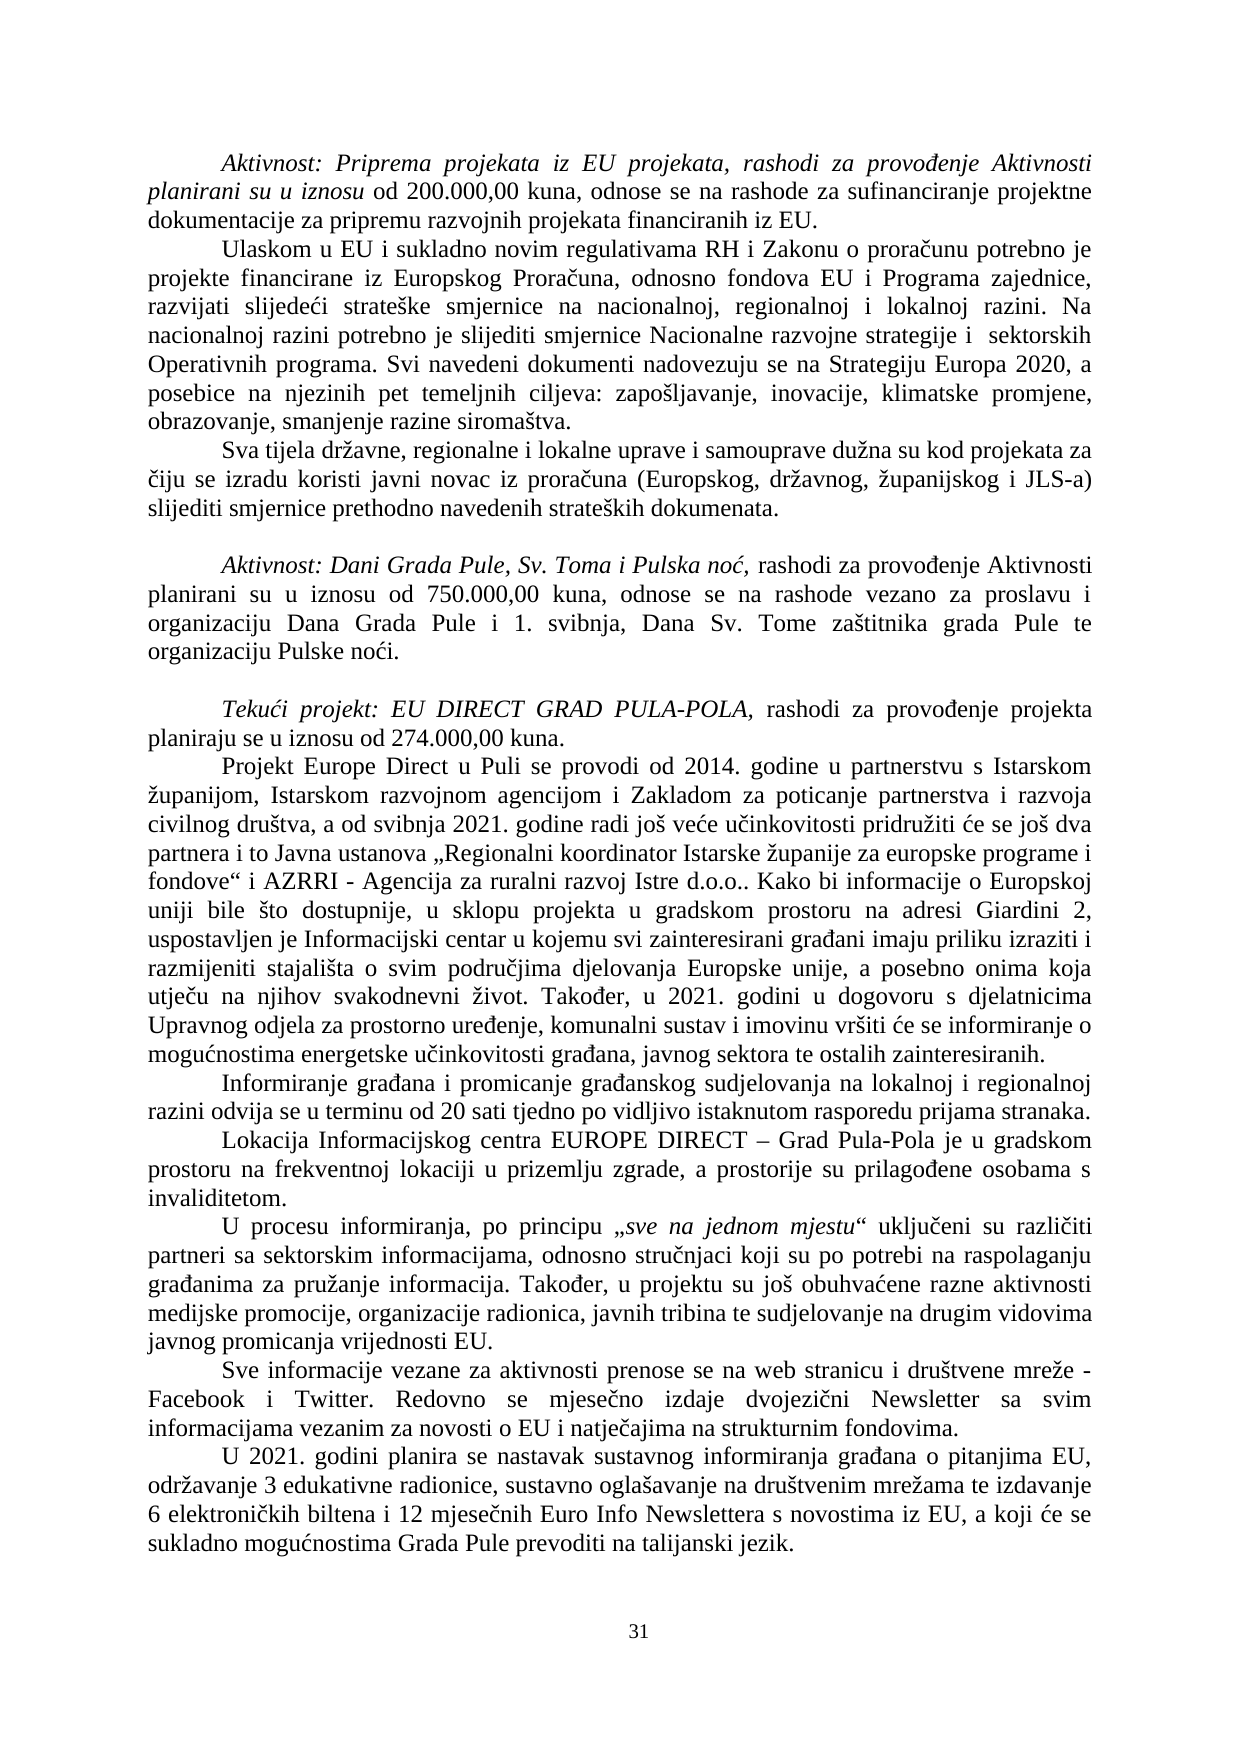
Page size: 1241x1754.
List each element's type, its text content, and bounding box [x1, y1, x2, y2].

text Lokacija Informacijskog centra EUROPE DIRECT – Grad Pula-Pola je u gradskom prostoru na frekventnoj lokaciji u prizemlju zgrade, a prostorije su prilagođene osobama s invaliditetom. [148, 1125, 1093, 1211]
text Sva tijela državne, regionalne i lokalne uprave i samouprave dužna su kod projekata za čiju se izradu koristi javni novac iz proračuna (Europskog, državnog, županijskog i JLS-a) slijediti smjernice prethodno navedenih strateških dokumenata. [148, 435, 1093, 521]
text Informiranje građana i promicanje građanskog sudjelovanja na lokalnoj i regionalnoj razini odvija se u terminu od 20 sati tjedno po vidljivo istaknutom rasporedu prijama stranaka. [148, 1068, 1093, 1125]
text Projekt Europe Direct u Puli se provodi od 2014. godine u partnerstvu s Istarskom županijom, Istarskom razvojnom agencijom i Zakladom za poticanje partnerstva i razvoja civilnog društva, a od svibnja 2021. godine radi još veće učinkovitosti pridružiti će se još dva partnera i to Javna ustanova „Regionalni koordinator Istarske županije za europske programe i fondove“ i AZRRI - Agencija za ruralni razvoj Istre d.o.o.. Kako bi informacije o Europskoj uniji bile što dostupnije, u sklopu projekta u gradskom prostoru na adresi Giardini 2, uspostavljen je Informacijski centar u kojemu svi zainteresirani građani imaju priliku izraziti i razmijeniti stajališta o svim područjima djelovanja Europske unije, a posebno onima koja utječu na njihov svakodnevni život. Također, u 2021. godini u dogovoru s djelatnicima Upravnog odjela za prostorno uređenje, komunalni sustav i imovinu vršiti će se informiranje o mogućnostima energetske učinkovitosti građana, javnog sektora te ostalih zainteresiranih. [148, 751, 1093, 1068]
text Sve informacije vezane za aktivnosti prenose se na web stranicu i društvene mreže - Facebook i Twitter. Redovno se mjesečno izdaje dvojezični Newsletter sa svim informacijama vezanim za novosti o EU i natječajima na strukturnim fondovima. [148, 1355, 1093, 1441]
text Aktivnost: Dani Grada Pule, Sv. Toma i Pulska noć, rashodi za provođenje Aktivnosti planirani su u iznosu od 750.000,00 kuna, odnose se na rashode vezano za proslavu i organizaciju Dana Grada Pule i 1. svibnja, Dana Sv. Tome zaštitnika grada Pule te organizaciju Pulske noći. [148, 550, 1093, 665]
text Aktivnost: Priprema projekata iz EU projekata, rashodi za provođenje Aktivnosti planirani su u iznosu od 200.000,00 kuna, odnose se na rashode za sufinanciranje projektne dokumentacije za pripremu razvojnih projekata financiranih iz EU. [148, 148, 1093, 234]
text U procesu informiranja, po principu „sve na jednom mjestu“ uključeni su različiti partneri sa sektorskim informacijama, odnosno stručnjaci koji su po potrebi na raspolaganju građanima za pružanje informacija. Također, u projektu su još obuhvaćene razne aktivnosti medijske promocije, organizacije radionica, javnih tribina te sudjelovanje na drugim vidovima javnog promicanja vrijednosti EU. [148, 1211, 1093, 1355]
text U 2021. godini planira se nastavak sustavnog informiranja građana o pitanjima EU, održavanje 3 edukativne radionice, sustavno oglašavanje na društvenim mrežama te izdavanje 6 elektroničkih biltena i 12 mjesečnih Euro Info Newslettera s novostima iz EU, a koji će se sukladno mogućnostima Grada Pule prevoditi na talijanski jezik. [148, 1441, 1093, 1556]
text Ulaskom u EU i sukladno novim regulativama RH i Zakonu o proračunu potrebno je projekte financirane iz Europskog Proračuna, odnosno fondova EU i Programa zajednice, razvijati slijedeći strateške smjernice na nacionalnoj, regionalnoj i lokalnoj razini. Na nacionalnoj razini potrebno je slijediti smjernice Nacionalne razvojne strategije i sektorskih Operativnih programa. Svi navedeni dokumenti nadovezuju se na Strategiju Europa 2020, a posebice na njezinih pet temeljnih ciljeva: zapošljavanje, inovacije, klimatske promjene, obrazovanje, smanjenje razine siromaštva. [148, 234, 1093, 435]
text Tekući projekt: EU DIRECT GRAD PULA-POLA, rashodi za provođenje projekta planiraju se u iznosu od 274.000,00 kuna. [148, 694, 1093, 751]
